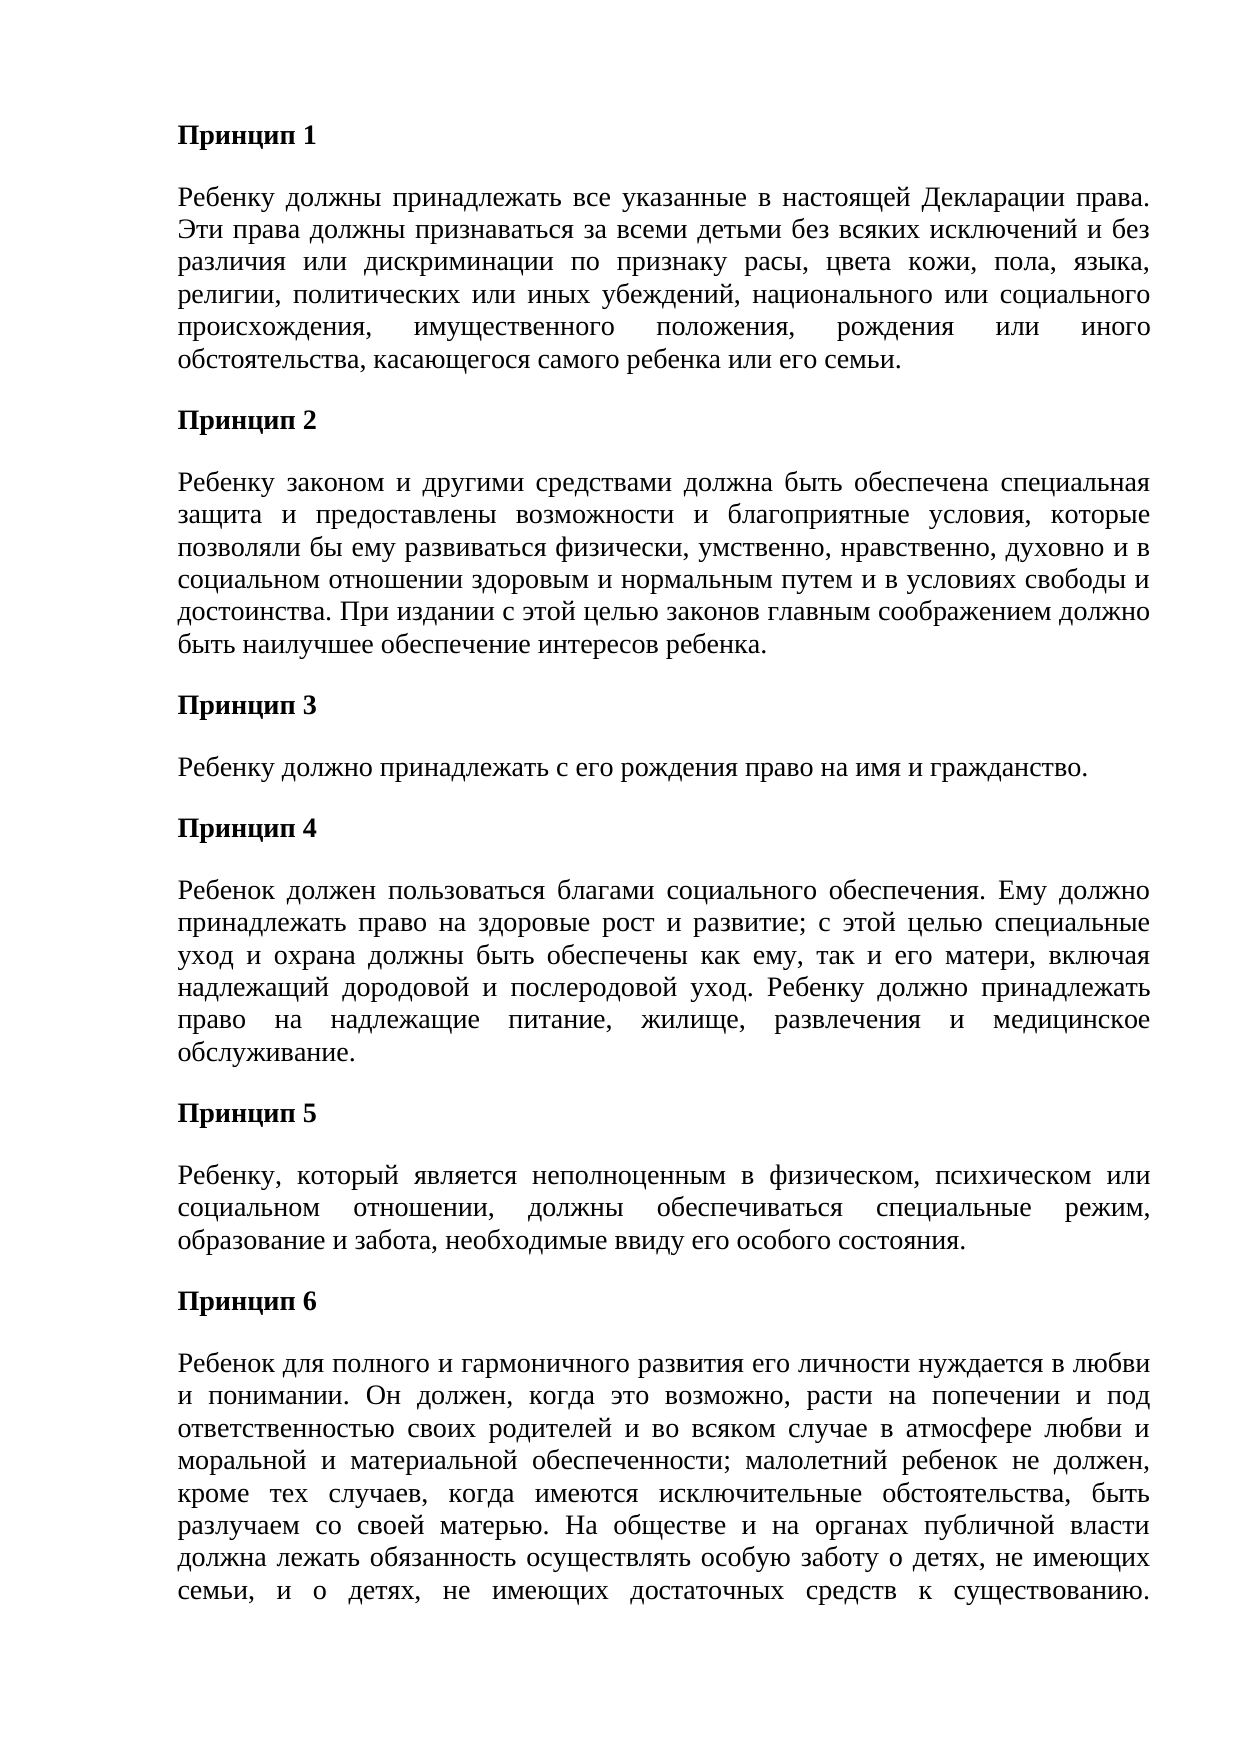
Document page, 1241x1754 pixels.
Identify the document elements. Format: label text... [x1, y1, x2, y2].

text Принцип 5 [177, 1097, 1152, 1129]
text Принцип 2 [177, 403, 1152, 436]
text Ребенку должно принадлежать с его рождения право на имя и гражданство. [177, 750, 1152, 782]
text Ребенку законом и другими средствами должна быть обеспечена специальная защита и предоставлены возможности и благоприятные условия, которые позволяли бы ему развиваться физически, умственно, нравственно, духовно и в социальном отношении здоровым и нормальным путем и в условиях свободы и достоинства. При издании с этой целью законов главным соображением должно быть наилучшее обеспечение интересов ребенка. [177, 465, 1152, 659]
text Ребенок должен пользоваться благами социального обеспечения. Ему должно принадлежать право на здоровые рост и развитие; с этой целью специальные уход и охрана должны быть обеспечены как ему, так и его матери, включая надлежащий дородовой и послеродовой уход. Ребенку должно принадлежать право на надлежащие питание, жилище, развлечения и медицинское обслуживание. [177, 873, 1152, 1067]
text Принцип 4 [177, 811, 1152, 844]
text Принцип 6 [177, 1284, 1152, 1317]
text Ребенку, который является неполноценным в физическом, психическом или социальном отношении, должны обеспечиваться специальные режим, образование и забота, необходимые ввиду его особого состояния. [177, 1158, 1152, 1255]
text Принцип 1 [177, 118, 1152, 151]
text Принцип 3 [177, 688, 1152, 721]
text Ребенку должны принадлежать все указанные в настоящей Декларации права. Эти права должны признаваться за всеми детьми без всяких исключений и без различия или дискриминации по признаку расы, цвета кожи, пола, языка, религии, политических или иных убеждений, национального или социального происхождения, имущественного положения, рождения или иного обстоятельства, касающегося самого ребенка или его семьи. [177, 180, 1152, 374]
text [177, 1346, 1152, 1605]
